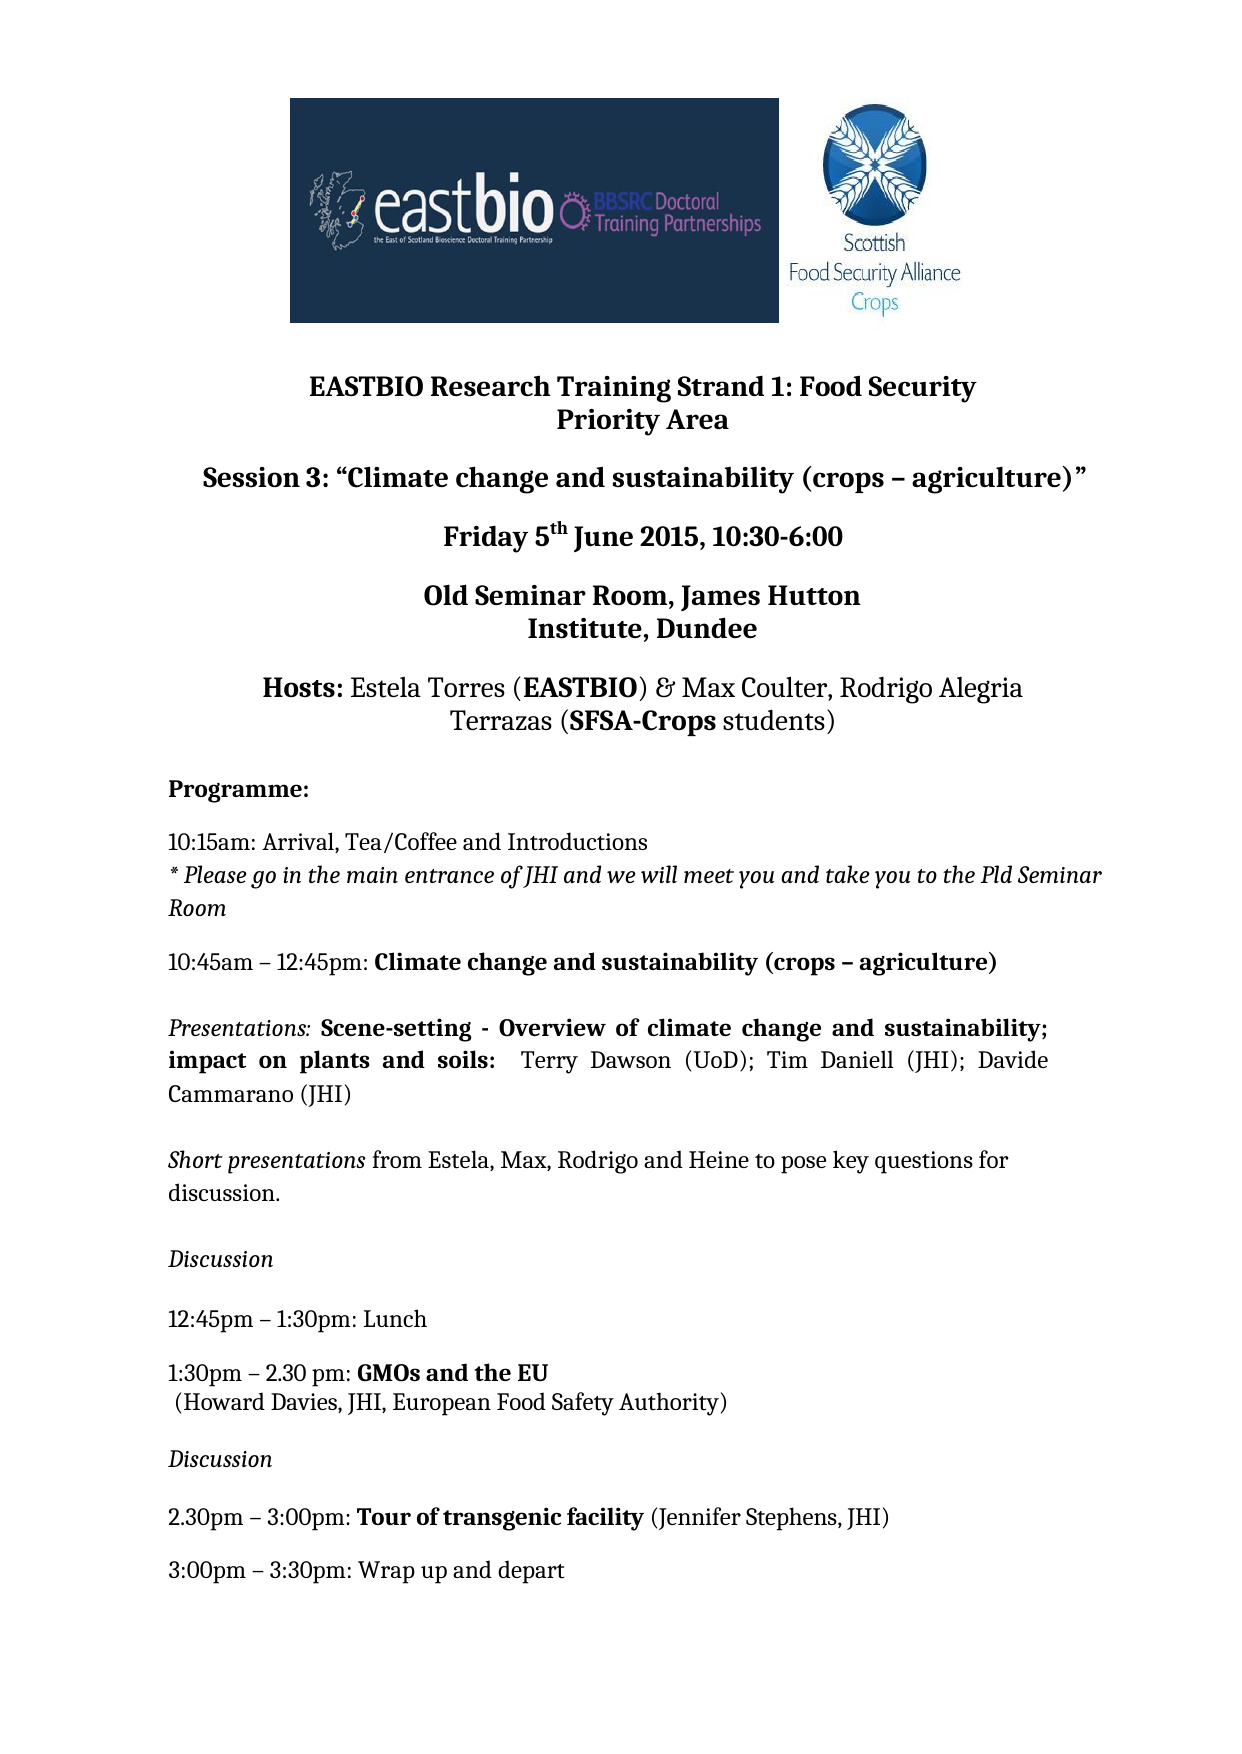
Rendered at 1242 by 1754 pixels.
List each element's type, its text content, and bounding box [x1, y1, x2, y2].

text Programme: [168, 774, 374, 803]
text Discussion [168, 1244, 1049, 1273]
text 10:15am: Arrival, Tea/Coffee and Introductions [168, 828, 1119, 857]
text 2.30pm – 3:00pm: Tour of transgenic facility (Jennifer Stephens, JHI) [168, 1503, 1111, 1531]
text * Please go in the main entrance of JHI and we will meet you and take you to the Pld Seminar Room [168, 861, 1119, 923]
text 3:00pm – 3:30pm: Wrap up and depart [168, 1556, 1005, 1585]
text Short presentations from Estela, Max, Rodrigo and Heine to pose key questions for discussion. [168, 1146, 1049, 1207]
text Friday 5th June 2015, 10:30-6:00 [426, 518, 860, 554]
text Hosts: Estela Torres (EASTBIO) & Max Coulter, Rodrigo Alegria Terrazas (SFSA-Crops students) [253, 671, 1033, 738]
picture [290, 98, 969, 330]
text EASTBIO Research Training Strand 1: Food Security Priority Area [293, 370, 992, 437]
text 10:45am – 12:45pm: Climate change and sustainability (crops – agriculture) [168, 947, 1049, 976]
text Session 3: “Climate change and sustainability (crops – agriculture)” [178, 462, 1112, 495]
text Presentations: Scene-setting - Overview of climate change and sustainability; impact on plants and soils: Terry Dawson (UoD); Tim Daniell (JHI); Davide Cammarano (JHI) [168, 1013, 1049, 1108]
text Discussion [168, 1445, 975, 1474]
text Old Seminar Room, James Hutton Institute, Dundee [377, 579, 908, 646]
text 1:30pm – 2.30 pm: GMOs and the EU (Howard Davies, JHI, European Food Safety Authority) [168, 1359, 975, 1416]
text 12:45pm – 1:30pm: Lunch [168, 1305, 498, 1334]
